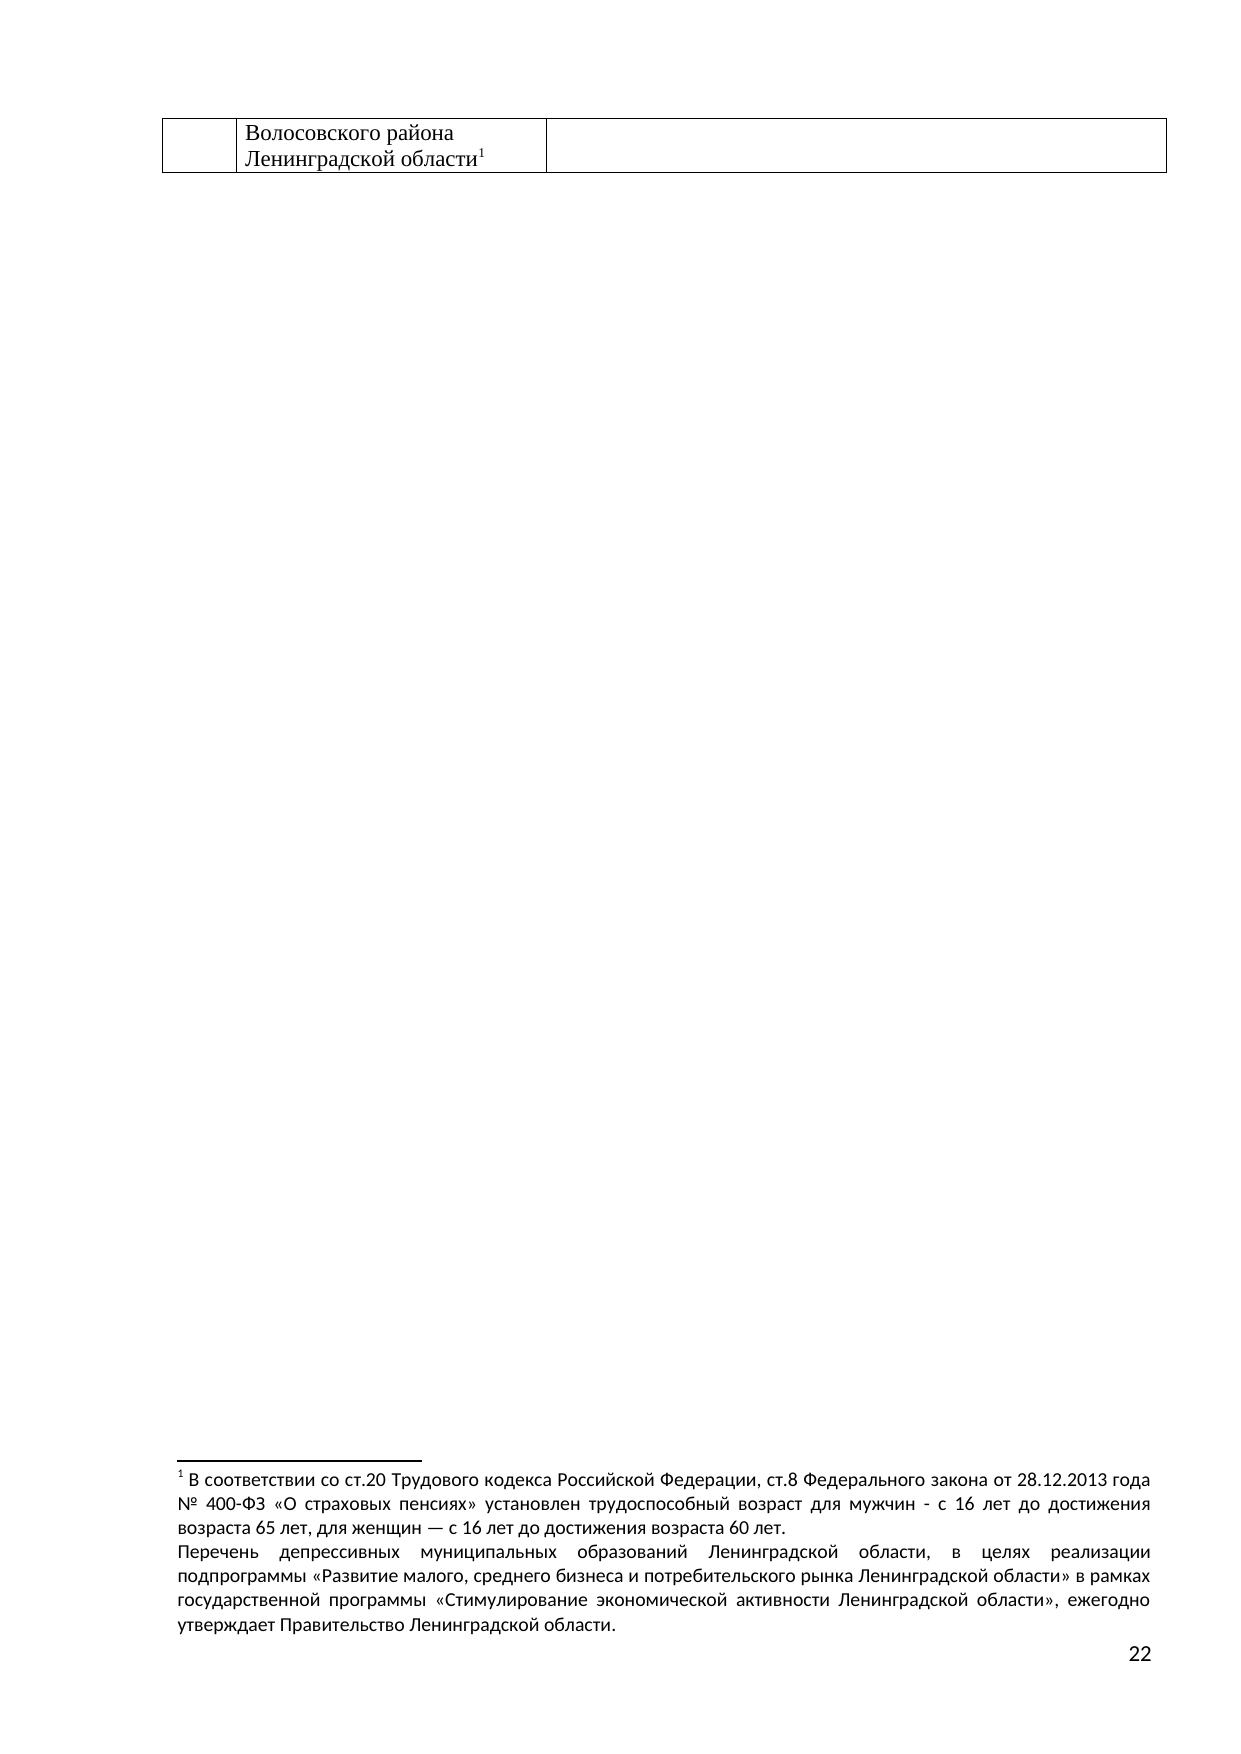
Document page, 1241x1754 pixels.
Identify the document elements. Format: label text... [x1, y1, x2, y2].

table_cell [547, 119, 1166, 172]
table_cell 7 [163, 119, 236, 172]
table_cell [237, 119, 546, 172]
